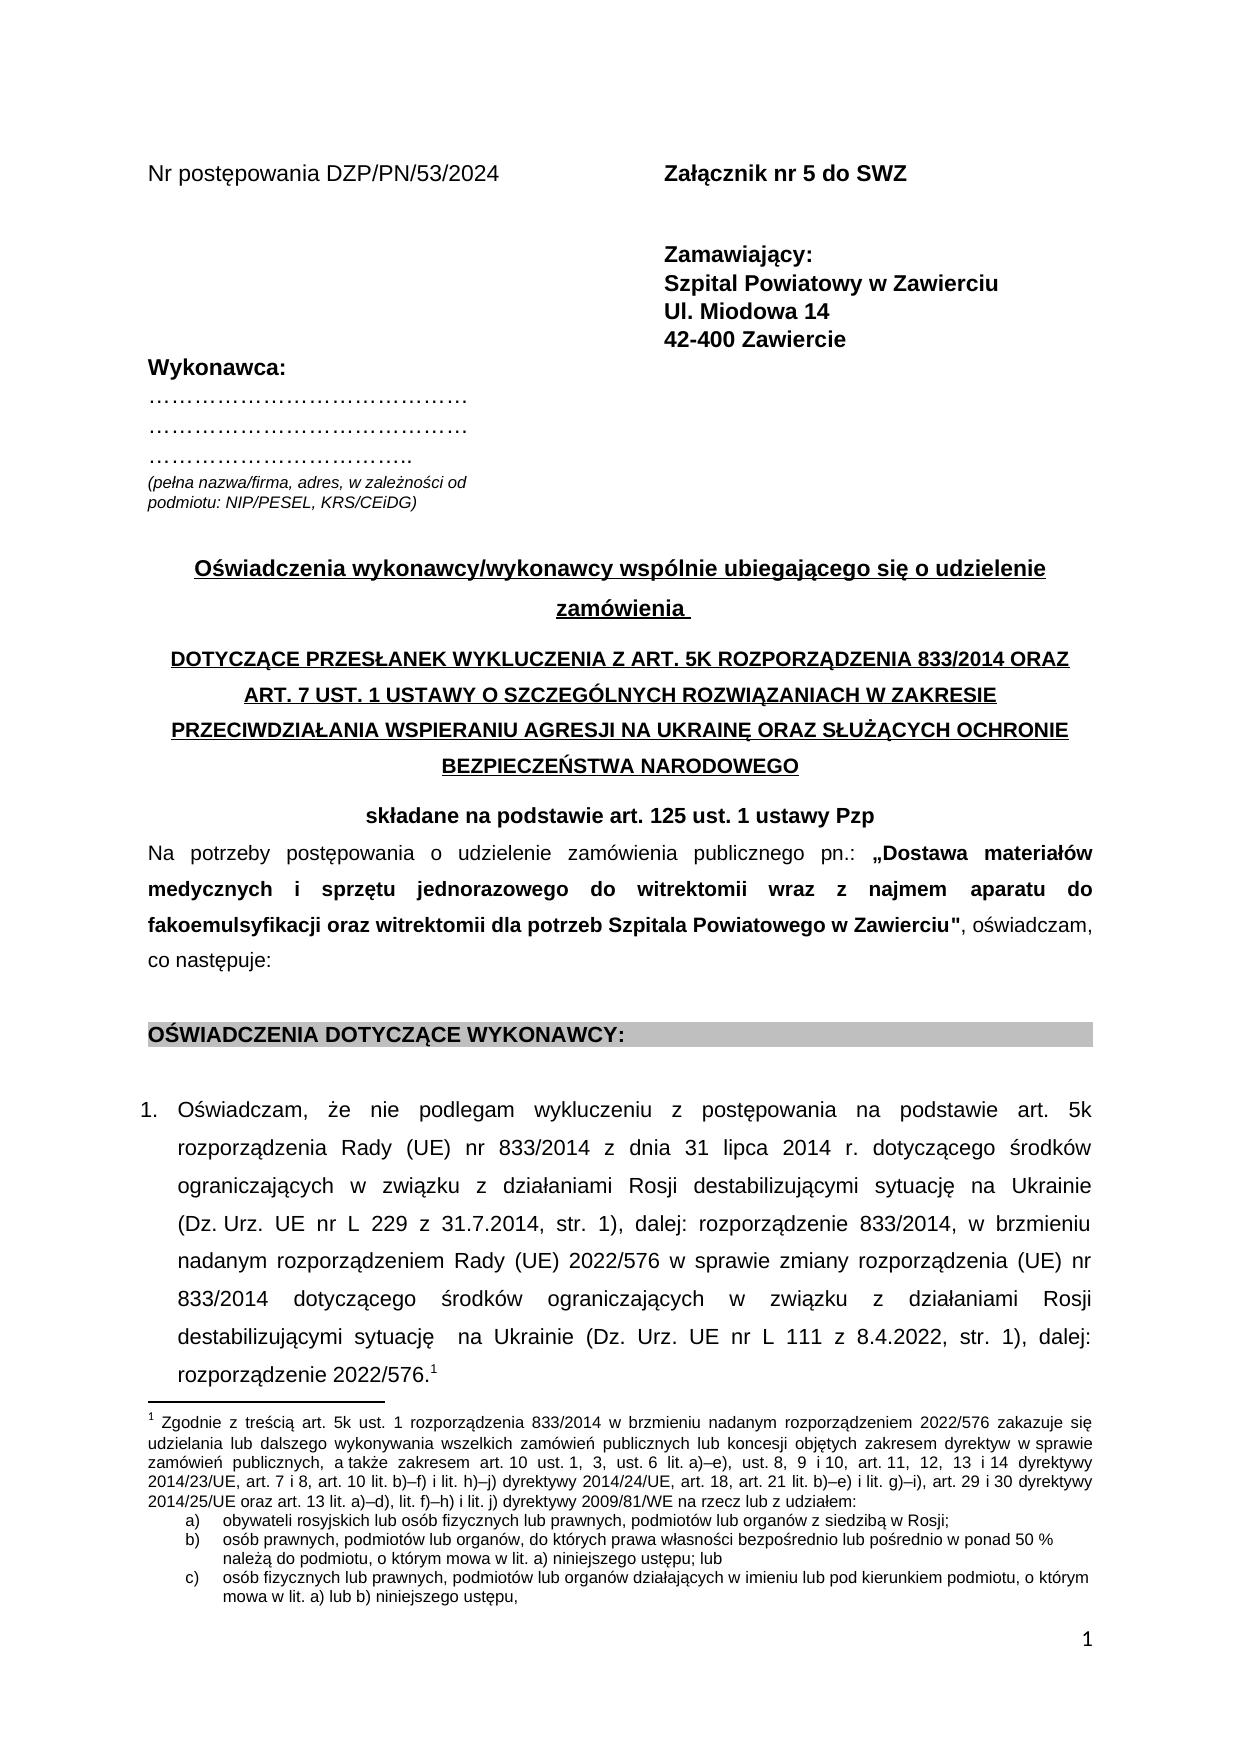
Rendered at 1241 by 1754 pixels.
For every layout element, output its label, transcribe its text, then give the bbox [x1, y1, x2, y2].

text Ul. Miodowa 14 [664, 298, 1093, 324]
text (pełna nazwa/firma, adres, w zależności od podmiotu: NIP/PESEL, KRS/CEiDG) [148, 472, 472, 512]
list Oświadczam, że nie podlegam wykluczeniu z postępowania na podstawie art. 5k rozporządzenia Rady (UE) nr 833/2014 z dnia 31 lipca 2014 r. dotyczącego środków ograniczających w związku z działaniami Rosji destabilizującymi sytuację na Ukrainie (Dz. Urz. UE nr L 229 z 31.7.2014, str. 1), dalej: rozporządzenie 833/2014, w brzmieniu nadanym rozporządzeniem Rady (UE) 2022/576 w sprawie zmiany rozporządzenia (UE) nr 833/2014 dotyczącego środków ograniczających w związku z działaniami Rosji destabilizującymi sytuację na Ukrainie (Dz. Urz. UE nr L 111 z 8.4.2022, str. 1), dalej: rozporządzenie 2022/576. [140, 1097, 1093, 1387]
text Oświadczenia wykonawcy/wykonawcy wspólnie ubiegającego się o udzielenie zamówienia [148, 555, 1093, 621]
text Nr postępowania DZP/PN/53/2024 Załącznik nr 5 do SWZ [148, 160, 1093, 186]
text Szpital Powiatowy w Zawierciu [664, 269, 1093, 296]
text składane na podstawie art. 125 ust. 1 ustawy Pzp [148, 803, 1093, 828]
text OŚWIADCZENIA DOTYCZĄCE WYKONAWCY: [148, 1022, 1093, 1047]
text ……………………………………………………………………………………………………….. [148, 382, 472, 468]
text Wykonawca: [148, 354, 1093, 380]
text 42-400 Zawiercie [664, 326, 1093, 352]
text Na potrzeby postępowania o udzielenie zamówienia publicznego pn.: „Dostawa materiałów medycznych i sprzętu jednorazowego do witrektomii wraz z najmem aparatu do fakoemulsyfikacji oraz witrektomii dla potrzeb Szpitala Powiatowego w Zawierciu", oświadczam, co następuje: [148, 841, 1093, 972]
text Zamawiający: [590, 241, 1093, 268]
text DOTYCZĄCE PRZESŁANEK WYKLUCZENIA Z ART. 5K ROZPORZĄDZENIA 833/2014 ORAZ ART. 7 UST. 1 USTAWY o szczególnych rozwiązaniach w zakresie przeciwdziałania wspieraniu agresji na Ukrainę oraz służących ochronie bezpieczeństwa narodowego [148, 646, 1093, 778]
